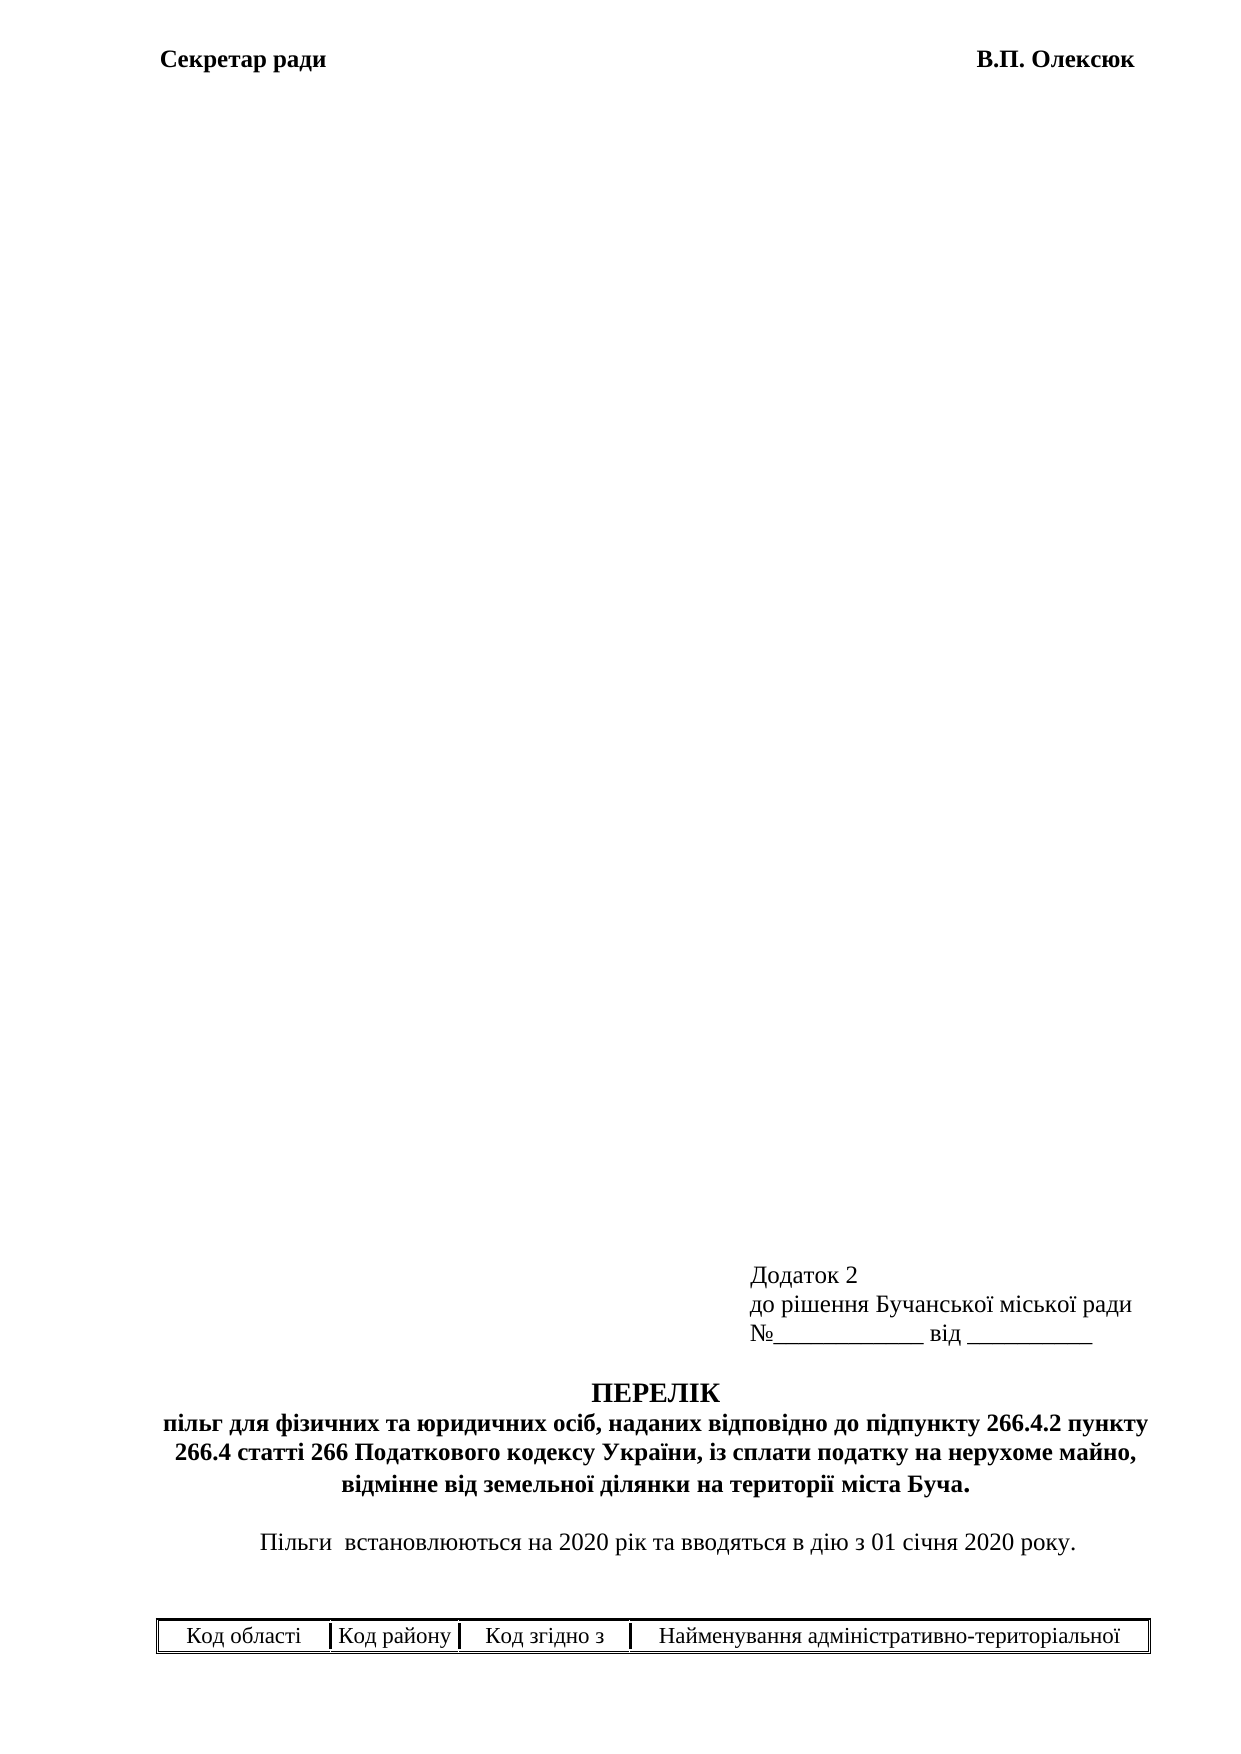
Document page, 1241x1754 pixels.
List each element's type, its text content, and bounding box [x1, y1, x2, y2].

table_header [630, 1621, 1148, 1651]
text Додаток 2 до рішення Бучанської міської ради №____________ від __________ [749, 1261, 1152, 1347]
text Секретар ради В.П. Олексюк [159, 44, 1152, 73]
text Пільги встановлюються на 2020 рік та вводяться в дію з 01 січня 2020 року. [159, 1527, 1152, 1556]
table_header Код області [159, 1621, 330, 1651]
table_header Код району [330, 1620, 459, 1651]
text ПЕРЕЛІК пільг для фізичних та юридичних осіб, наданих відповідно до підпункту 266.4.2 пункту 266.4 статті 266 Податкового кодексу України, із сплати податку на нерухоме майно, відмінне від земельної ділянки на території міста Буча. [159, 1376, 1152, 1498]
table_header Код згідно з КОАТУУ [459, 1620, 630, 1651]
